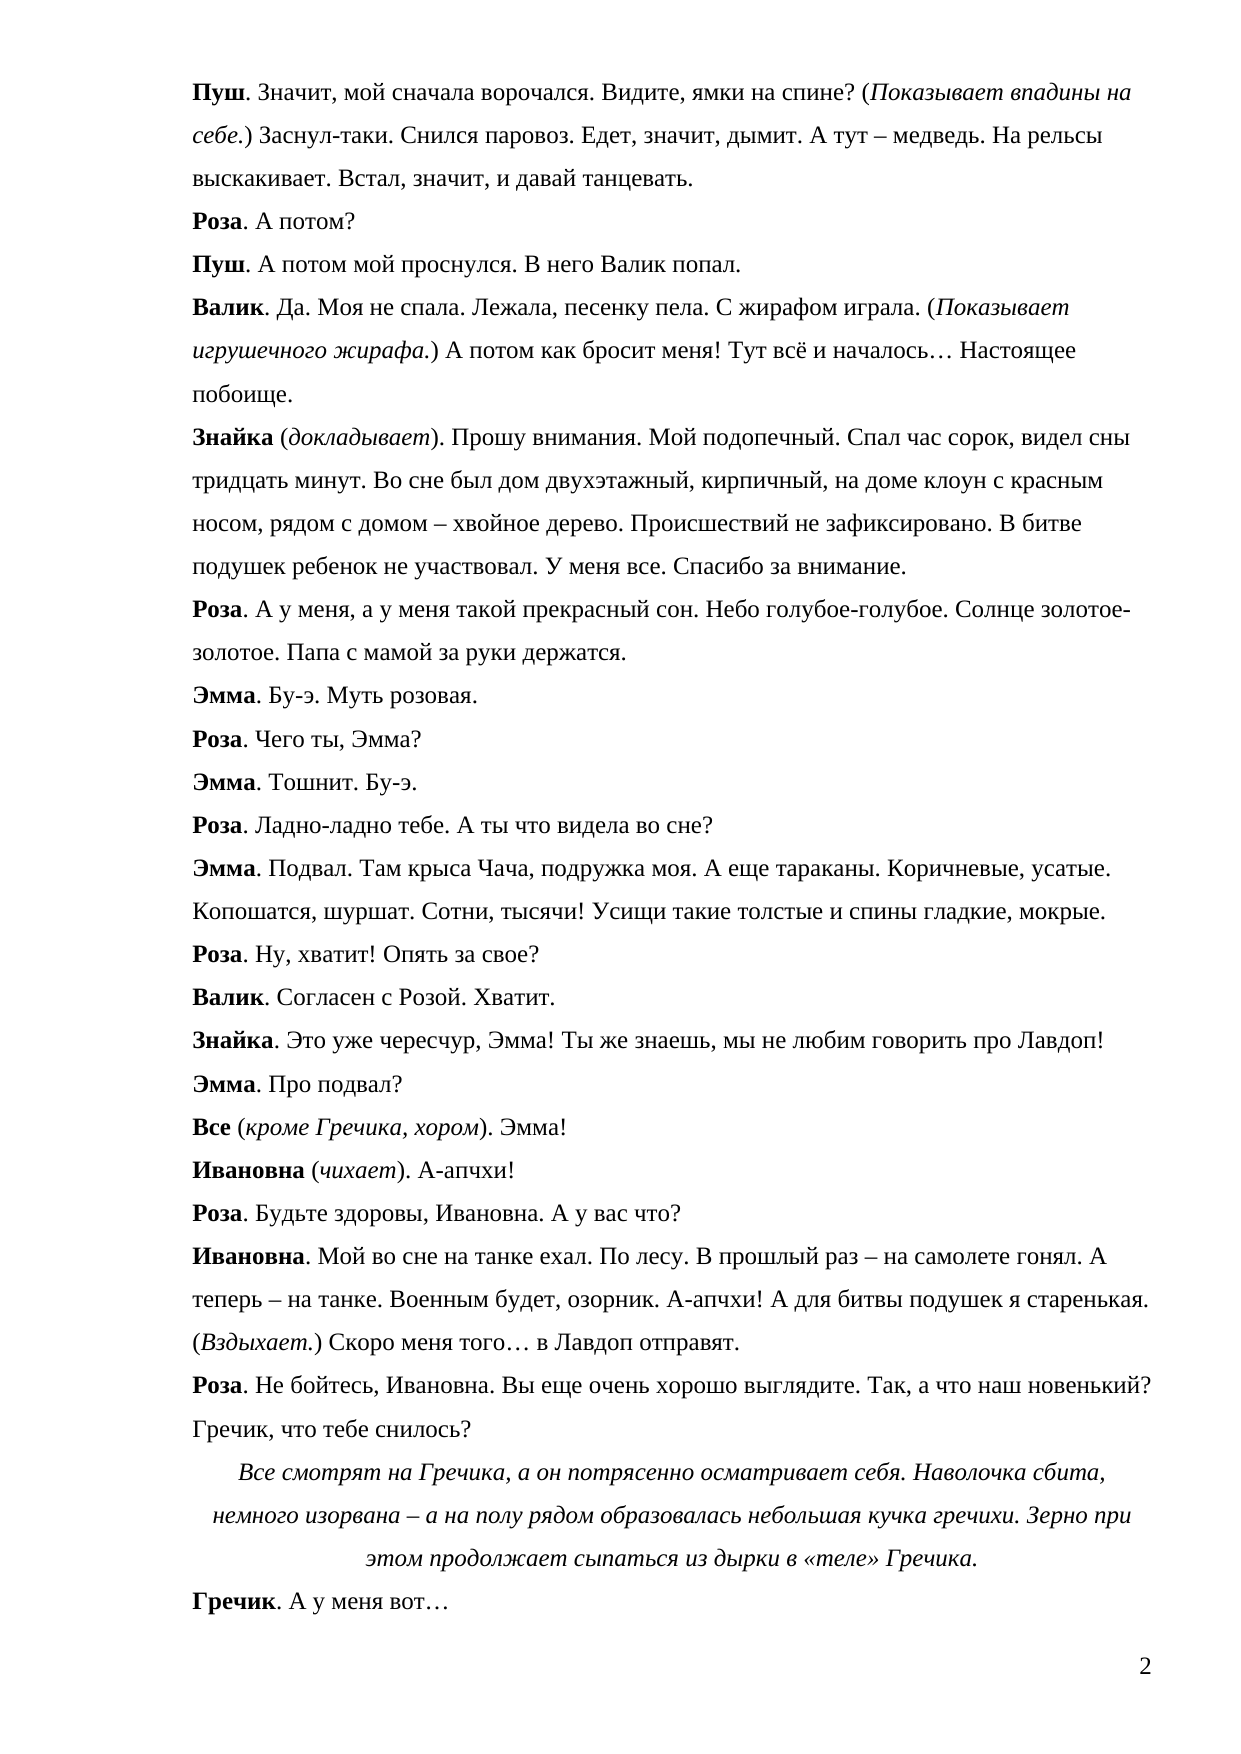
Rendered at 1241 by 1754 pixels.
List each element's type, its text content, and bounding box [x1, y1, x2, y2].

text Роза. Чего ты, Эмма? [192, 724, 1152, 752]
text Все (кроме Гречика, хором). Эмма! [192, 1112, 1152, 1141]
text Эмма. Бу-э. Муть розовая. [192, 681, 1152, 709]
text Пуш. Значит, мой сначала ворочался. Видите, ямки на спине? (Показывает впадины на себе.) Заснул-таки. Снился паровоз. Едет, значит, дымит. А тут – медведь. На рельсы выскакивает. Встал, значит, и давай танцевать. [192, 77, 1152, 192]
text Эмма. Подвал. Там крыса Чача, подружка моя. А еще тараканы. Коричневые, усатые. Копошатся, шуршат. Сотни, тысячи! Усищи такие толстые и спины гладкие, мокрые. [192, 853, 1152, 925]
text Роза. Ну, хватит! Опять за свое? [192, 939, 1152, 968]
text Валик. Согласен с Розой. Хватит. [192, 982, 1152, 1011]
text Роза. Не бойтесь, Ивановна. Вы еще очень хорошо выглядите. Так, а что наш новенький? Гречик, что тебе снилось? [192, 1371, 1152, 1442]
text Знайка. Это уже чересчур, Эмма! Ты же знаешь, мы не любим говорить про Лавдоп! [192, 1026, 1152, 1054]
text Ивановна (чихает). А-апчхи! [192, 1155, 1152, 1184]
text Эмма. Про подвал? [192, 1069, 1152, 1097]
text Роза. Будьте здоровы, Ивановна. А у вас что? [192, 1198, 1152, 1227]
text Роза. А у меня, а у меня такой прекрасный сон. Небо голубое-голубое. Солнце золотое-золотое. Папа с мамой за руки держатся. [192, 594, 1152, 666]
text Пуш. А потом мой проснулся. В него Валик попал. [192, 249, 1152, 278]
text Все смотрят на Гречика, а он потрясенно осматривает себя. Наволочка сбита, немного изорвана – а на полу рядом образовалась небольшая кучка гречихи. Зерно при этом продолжает сыпаться из дырки в «теле» Гречика. [192, 1457, 1152, 1572]
text Роза. А потом? [192, 206, 1152, 235]
text Роза. Ладно-ладно тебе. А ты что видела во сне? [192, 810, 1152, 839]
text Гречик. А у меня вот… [192, 1586, 1152, 1615]
text Эмма. Тошнит. Бу-э. [192, 767, 1152, 796]
text Знайка (докладывает). Прошу внимания. Мой подопечный. Спал час сорок, видел сны тридцать минут. Во сне был дом двухэтажный, кирпичный, на доме клоун с красным носом, рядом с домом – хвойное дерево. Происшествий не зафиксировано. В битве подушек ребенок не участвовал. У меня все. Спасибо за внимание. [192, 422, 1152, 580]
text Ивановна. Мой во сне на танке ехал. По лесу. В прошлый раз – на самолете гонял. А теперь – на танке. Военным будет, озорник. А-апчхи! А для битвы подушек я старенькая. (Вздыхает.) Скоро меня того… в Лавдоп отправят. [192, 1241, 1152, 1356]
text Валик. Да. Моя не спала. Лежала, песенку пела. С жирафом играла. (Показывает игрушечного жирафа.) А потом как бросит меня! Тут всё и началось… Настоящее побоище. [192, 292, 1152, 407]
